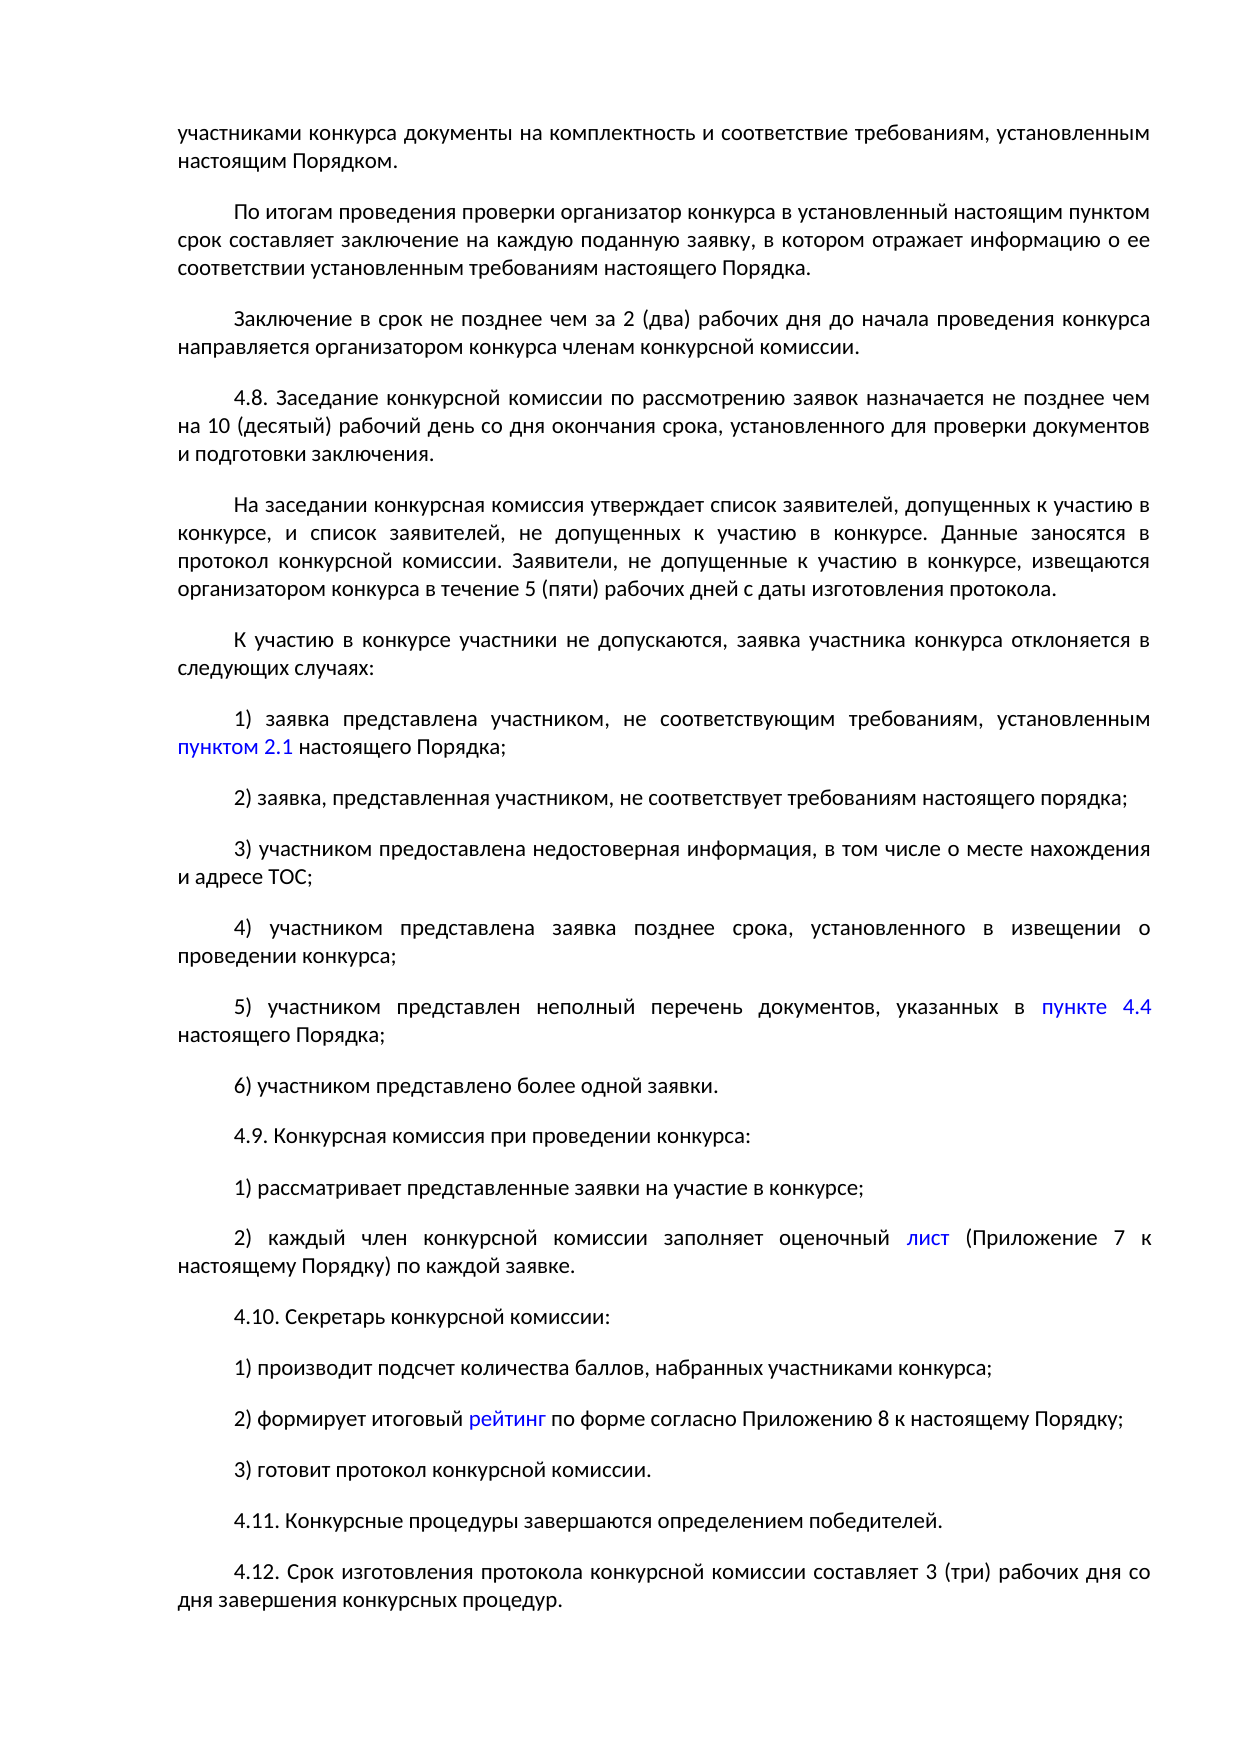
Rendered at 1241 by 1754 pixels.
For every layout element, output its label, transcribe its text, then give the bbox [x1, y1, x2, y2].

text 2) заявка, представленная участником, не соответствует требованиям настоящего порядка; [177, 783, 1152, 811]
text По итогам проведения проверки организатор конкурса в установленный настоящим пунктом срок составляет заключение на каждую поданную заявку, в котором отражает информацию о ее соответствии установленным требованиям настоящего Порядка. [177, 197, 1152, 281]
text 3) готовит протокол конкурсной комиссии. [177, 1455, 1152, 1483]
text 1) рассматривает представленные заявки на участие в конкурсе; [177, 1173, 1152, 1201]
text 5) участником представлен неполный перечень документов, указанных в пункте 4.4 настоящего Порядка; [177, 992, 1152, 1048]
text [177, 118, 1152, 174]
text 3) участником предоставлена недостоверная информация, в том числе о месте нахождения и адресе ТОС; [177, 834, 1152, 890]
text 1) заявка представлена участником, не соответствующим требованиям, установленным пунктом 2.1 настоящего Порядка; [177, 704, 1152, 760]
text К участию в конкурсе участники не допускаются, заявка участника конкурса отклоняется в следующих случаях: [177, 625, 1152, 681]
text 4.9. Конкурсная комиссия при проведении конкурса: [177, 1122, 1152, 1150]
text 4.11. Конкурсные процедуры завершаются определением победителей. [177, 1506, 1152, 1534]
text 4.8. Заседание конкурсной комиссии по рассмотрению заявок назначается не позднее чем на 10 (десятый) рабочий день со дня окончания срока, установленного для проверки документов и подготовки заключения. [177, 383, 1152, 467]
text 6) участником представлено более одной заявки. [177, 1071, 1152, 1099]
text 2) формирует итоговый рейтинг по форме согласно Приложению 8 к настоящему Порядку; [177, 1404, 1152, 1432]
text 4.12. Срок изготовления протокола конкурсной комиссии составляет 3 (три) рабочих дня со дня завершения конкурсных процедур. [177, 1557, 1152, 1613]
text 1) производит подсчет количества баллов, набранных участниками конкурса; [177, 1353, 1152, 1381]
text 4) участником представлена заявка позднее срока, установленного в извещении о проведении конкурса; [177, 913, 1152, 969]
text Заключение в срок не позднее чем за 2 (два) рабочих дня до начала проведения конкурса направляется организатором конкурса членам конкурсной комиссии. [177, 304, 1152, 360]
text 4.10. Секретарь конкурсной комиссии: [177, 1302, 1152, 1331]
text На заседании конкурсная комиссия утверждает список заявителей, допущенных к участию в конкурсе, и список заявителей, не допущенных к участию в конкурсе. Данные заносятся в протокол конкурсной комиссии. Заявители, не допущенные к участию в конкурсе, извещаются организатором конкурса в течение 5 (пяти) рабочих дней с даты изготовления протокола. [177, 490, 1152, 602]
text 2) каждый член конкурсной комиссии заполняет оценочный лист (Приложение 7 к настоящему Порядку) по каждой заявке. [177, 1223, 1152, 1279]
